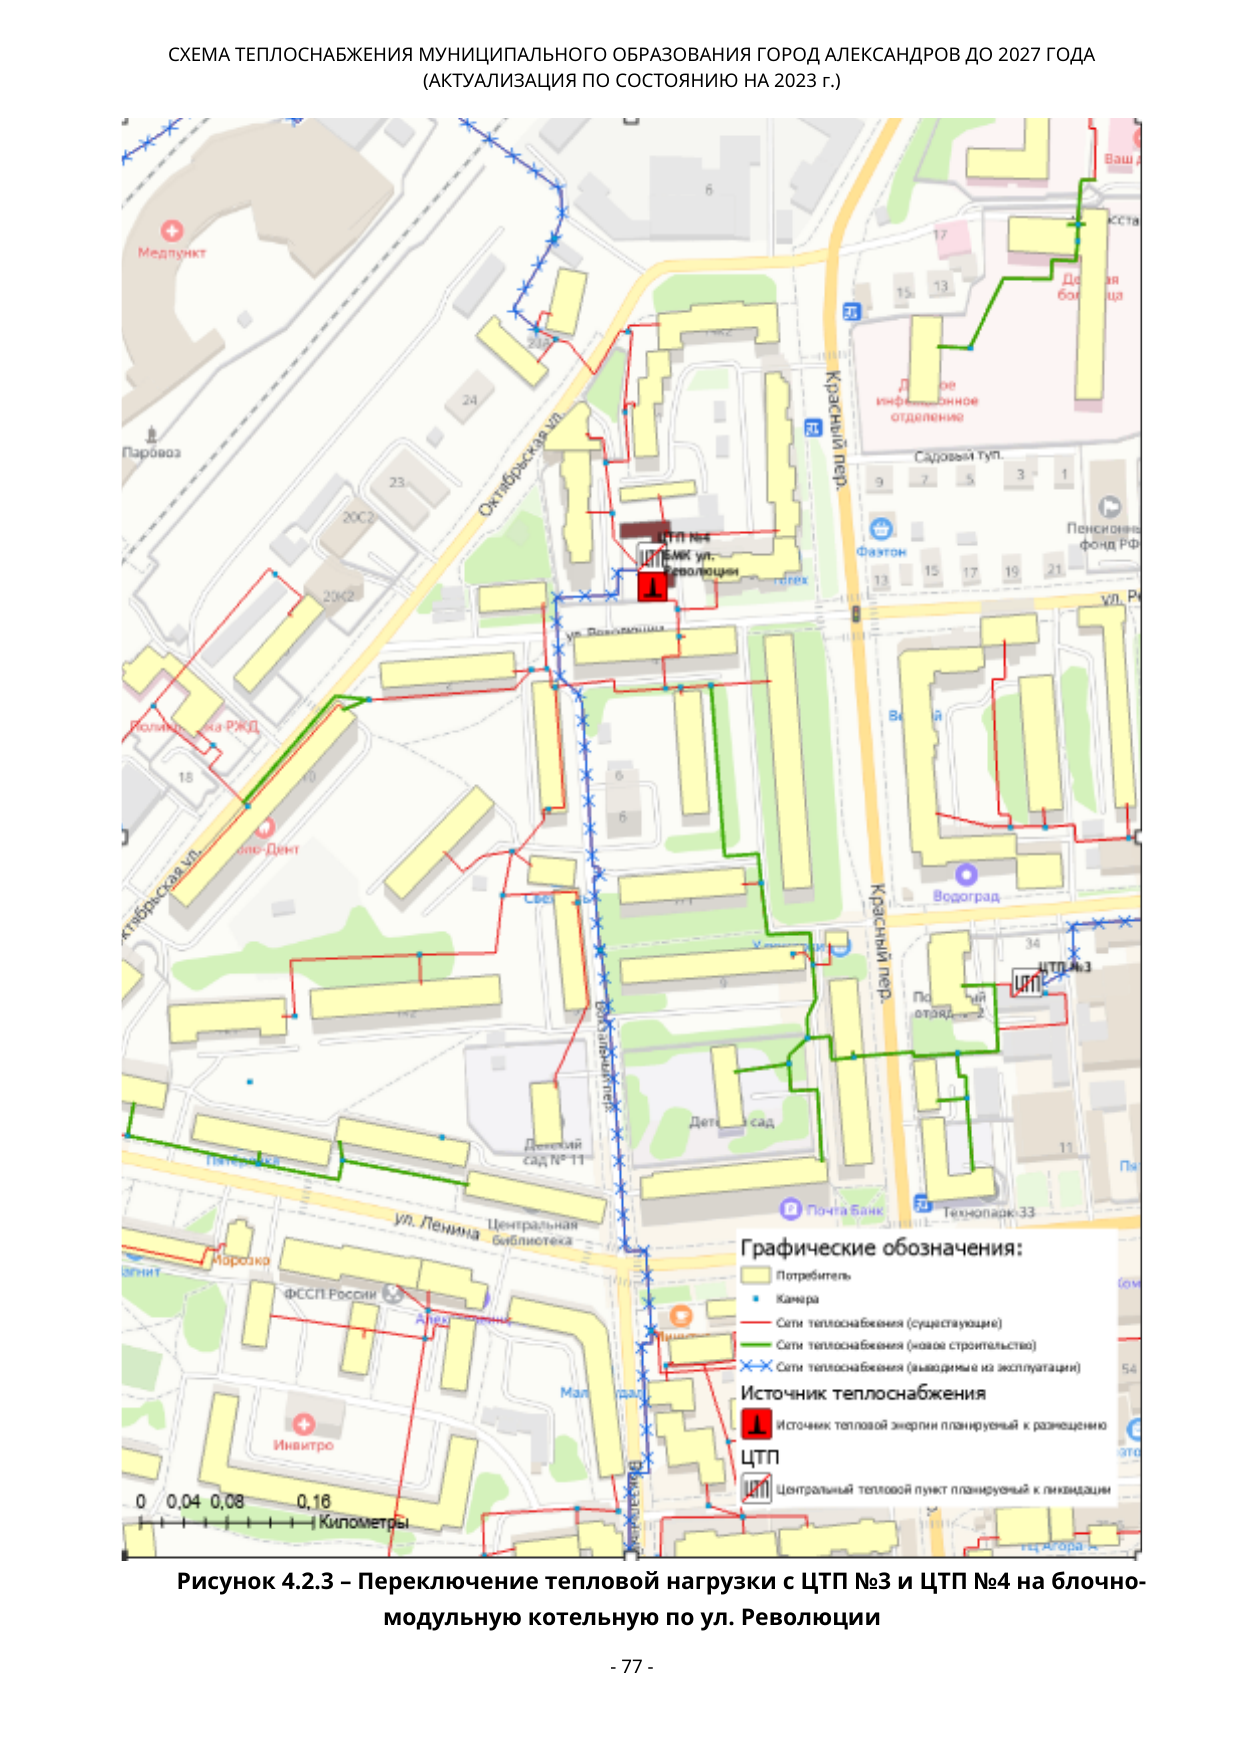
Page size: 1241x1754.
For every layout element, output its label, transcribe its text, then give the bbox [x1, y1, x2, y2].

text Рисунок 4.2.3 – Переключение тепловой нагрузки с ЦТП №3 и ЦТП №4 на блочно-модульную котельную по ул. Революции [112, 1565, 1152, 1632]
picture [121, 118, 1143, 1561]
